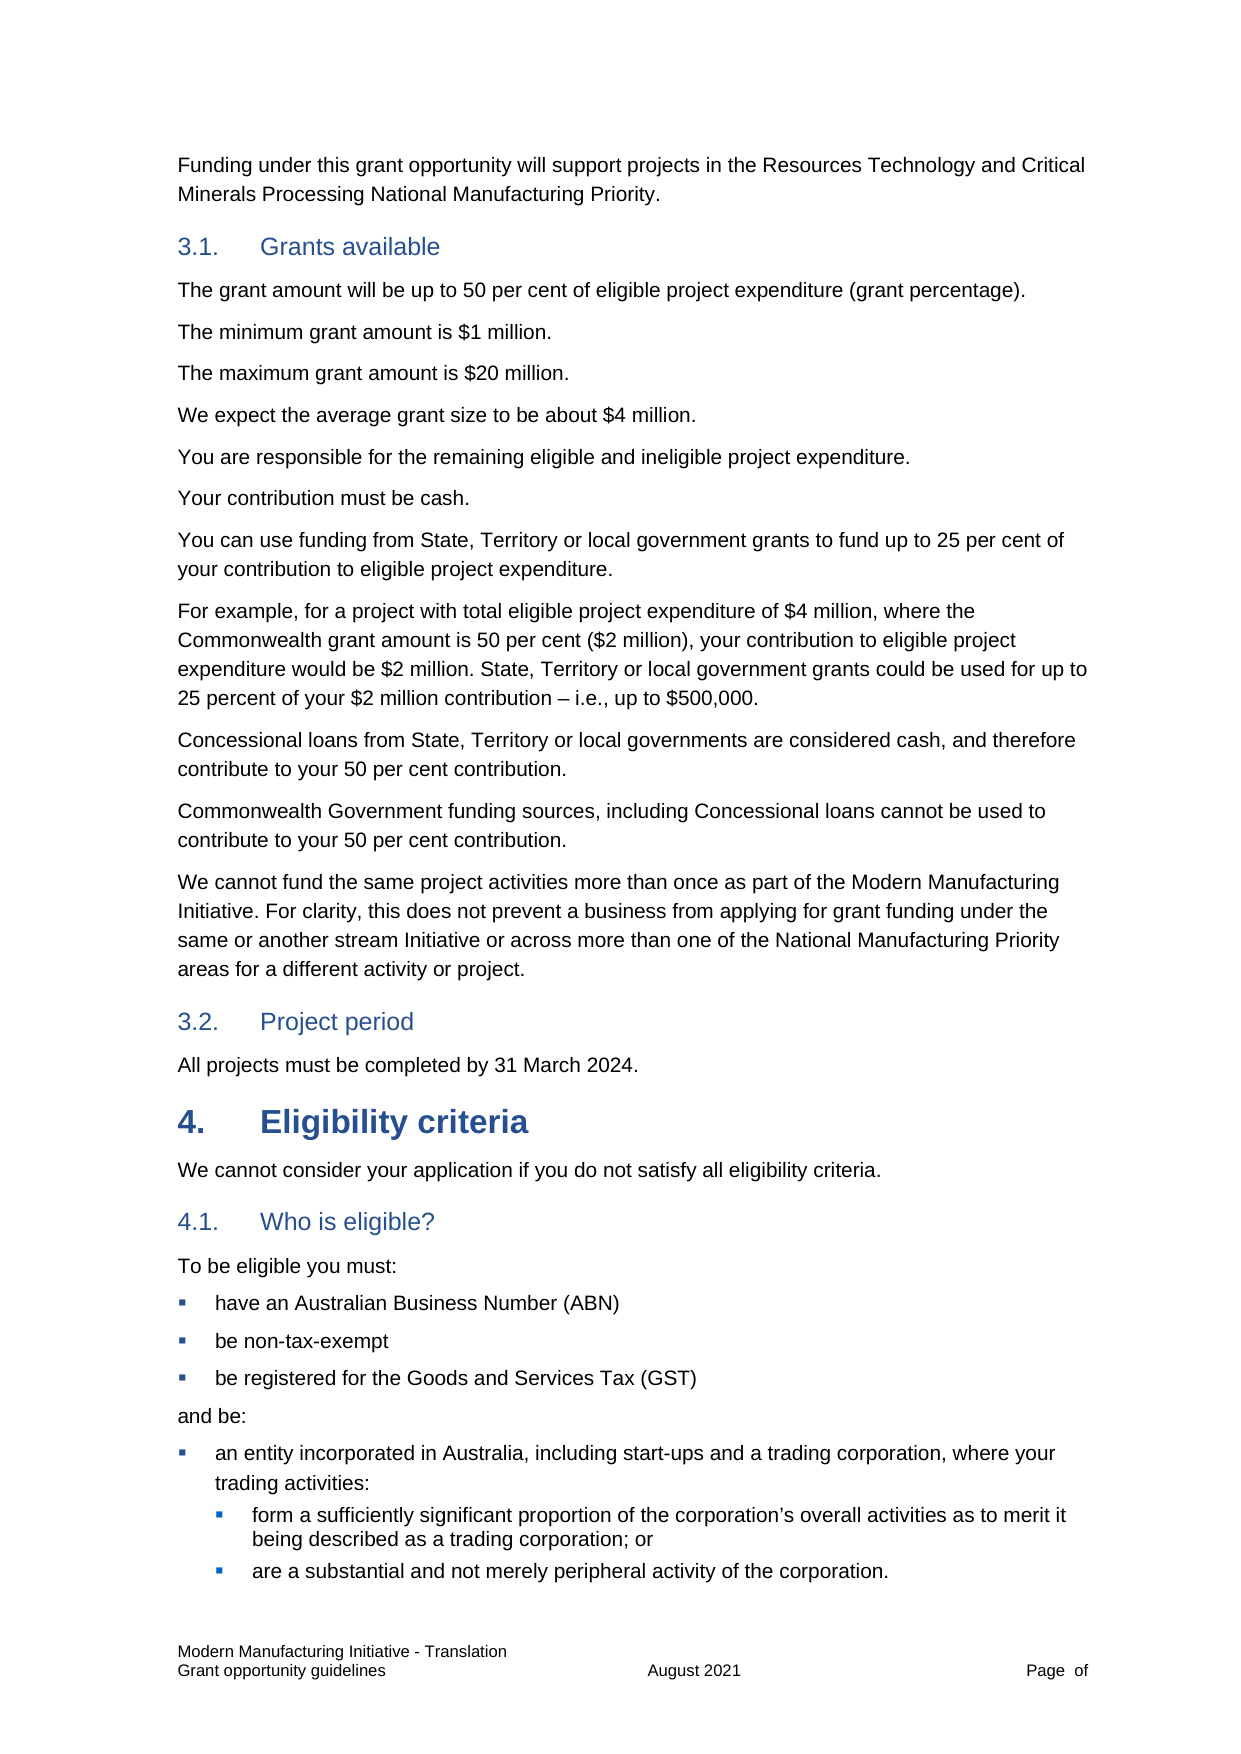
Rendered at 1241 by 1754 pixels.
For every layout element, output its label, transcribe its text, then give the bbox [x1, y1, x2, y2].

list are a substantial and not merely peripheral activity of the corporation. [214, 1559, 1092, 1583]
text Concessional loans from State, Territory or local governments are considered cash, and therefore contribute to your 50 per cent contribution. [177, 723, 1092, 781]
text We cannot consider your application if you do not satisfy all eligibility criteria. [177, 1153, 1092, 1182]
text Commonwealth Government funding sources, including Concessional loans cannot be used to contribute to your 50 per cent contribution. [177, 793, 1092, 852]
text We cannot fund the same project activities more than once as part of the Modern Manufacturing Initiative. For clarity, this does not prevent a business from applying for grant funding under the same or another stream Initiative or across more than one of the National Manufacturing Priority areas for a different activity or project. [177, 864, 1092, 981]
list be non-tax-exempt [177, 1324, 1092, 1353]
text You are responsible for the remaining eligible and ineligible project expenditure. [177, 439, 1092, 468]
text and be: [177, 1399, 1092, 1428]
text The minimum grant amount is $1 million. [177, 314, 1092, 343]
text For example, for a project with total eligible project expenditure of $4 million, where the Commonwealth grant amount is 50 per cent ($2 million), your contribution to eligible project expenditure would be $2 million. State, Territory or local government grants could be used for up to 25 percent of your $2 million contribution – i.e., up to $500,000. [177, 593, 1092, 710]
text The grant amount will be up to 50 per cent of eligible project expenditure (grant percentage). [177, 273, 1092, 302]
text Your contribution must be cash. [177, 481, 1092, 510]
subtitle Who is eligible? [177, 1207, 1092, 1236]
subtitle Project period [177, 1006, 1092, 1035]
text To be eligible you must: [177, 1249, 1092, 1278]
text The maximum grant amount is $20 million. [177, 356, 1092, 385]
subtitle Grants available [177, 231, 1092, 260]
list have an Australian Business Number (ABN) [177, 1286, 1092, 1315]
list an entity incorporated in Australia, including start-ups and a trading corporation, where your trading activities: [177, 1436, 1092, 1494]
list be registered for the Goods and Services Tax (GST) [177, 1361, 1092, 1390]
list form a sufficiently significant proportion of the corporation’s overall activities as to merit it being described as a trading corporation; or [214, 1503, 1092, 1551]
text We expect the average grant size to be about $4 million. [177, 398, 1092, 427]
subtitle Eligibility criteria [177, 1102, 1092, 1140]
text All projects must be completed by 31 March 2024. [177, 1048, 1092, 1077]
text Funding under this grant opportunity will support projects in the Resources Technology and Critical Minerals Processing National Manufacturing Priority. [177, 148, 1092, 206]
text You can use funding from State, Territory or local government grants to fund up to 25 per cent of your contribution to eligible project expenditure. [177, 523, 1092, 581]
